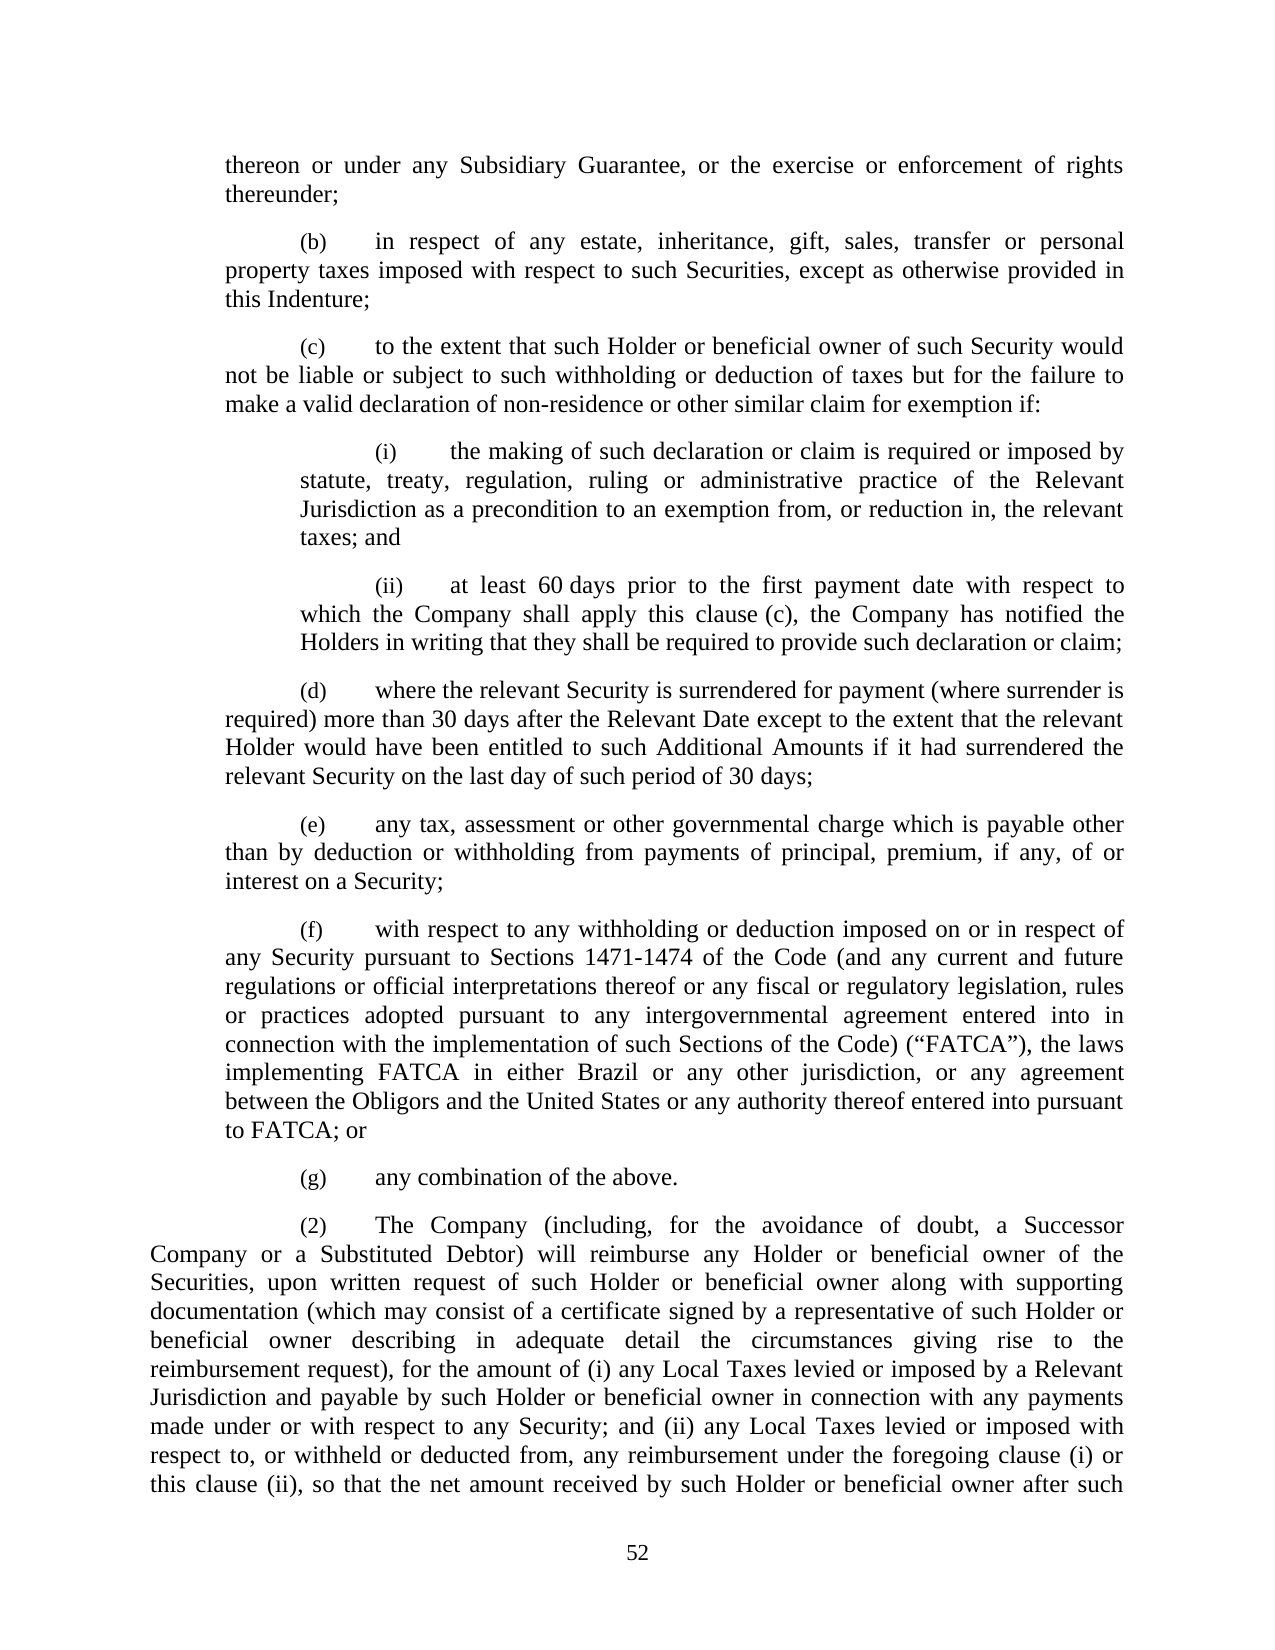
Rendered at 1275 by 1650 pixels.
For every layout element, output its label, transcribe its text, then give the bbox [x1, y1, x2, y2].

subtitle any tax, assessment or other governmental charge which is payable other than by deduction or withholding from payments of principal, premium, if any, of or interest on a Security; [225, 809, 1125, 895]
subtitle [225, 150, 1125, 207]
subtitle at least 60 days prior to the first payment date with respect to which the Company shall apply this clause (c), the Company has notified the Holders in writing that they shall be required to provide such declaration or claim; [300, 570, 1125, 656]
subtitle the making of such declaration or claim is required or imposed by statute, treaty, regulation, ruling or administrative practice of the Relevant Jurisdiction as a precondition to an exemption from, or reduction in, the relevant taxes; and [300, 436, 1125, 551]
subtitle in respect of any estate, inheritance, gift, sales, transfer or personal property taxes imposed with respect to such Securities, except as otherwise provided in this Indenture; [225, 226, 1125, 312]
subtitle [150, 1210, 1125, 1497]
subtitle any combination of the above. [225, 1162, 1125, 1191]
subtitle where the relevant Security is surrendered for payment (where surrender is required) more than 30 days after the Relevant Date except to the extent that the relevant Holder would have been entitled to such Additional Amounts if it had surrendered the relevant Security on the last day of such period of 30 days; [225, 675, 1125, 790]
subtitle with respect to any withholding or deduction imposed on or in respect of any Security pursuant to Sections 1471-1474 of the Code (and any current and future regulations or official interpretations thereof or any fiscal or regulatory legislation, rules or practices adopted pursuant to any intergovernmental agreement entered into in connection with the implementation of such Sections of the Code) (“FATCA”), the laws implementing FATCA in either Brazil or any other jurisdiction, or any agreement between the Obligors and the United States or any authority thereof entered into pursuant to FATCA; or [225, 914, 1125, 1144]
subtitle to the extent that such Holder or beneficial owner of such Security would not be liable or subject to such withholding or deduction of taxes but for the failure to make a valid declaration of non-residence or other similar claim for exemption if: [225, 331, 1125, 417]
